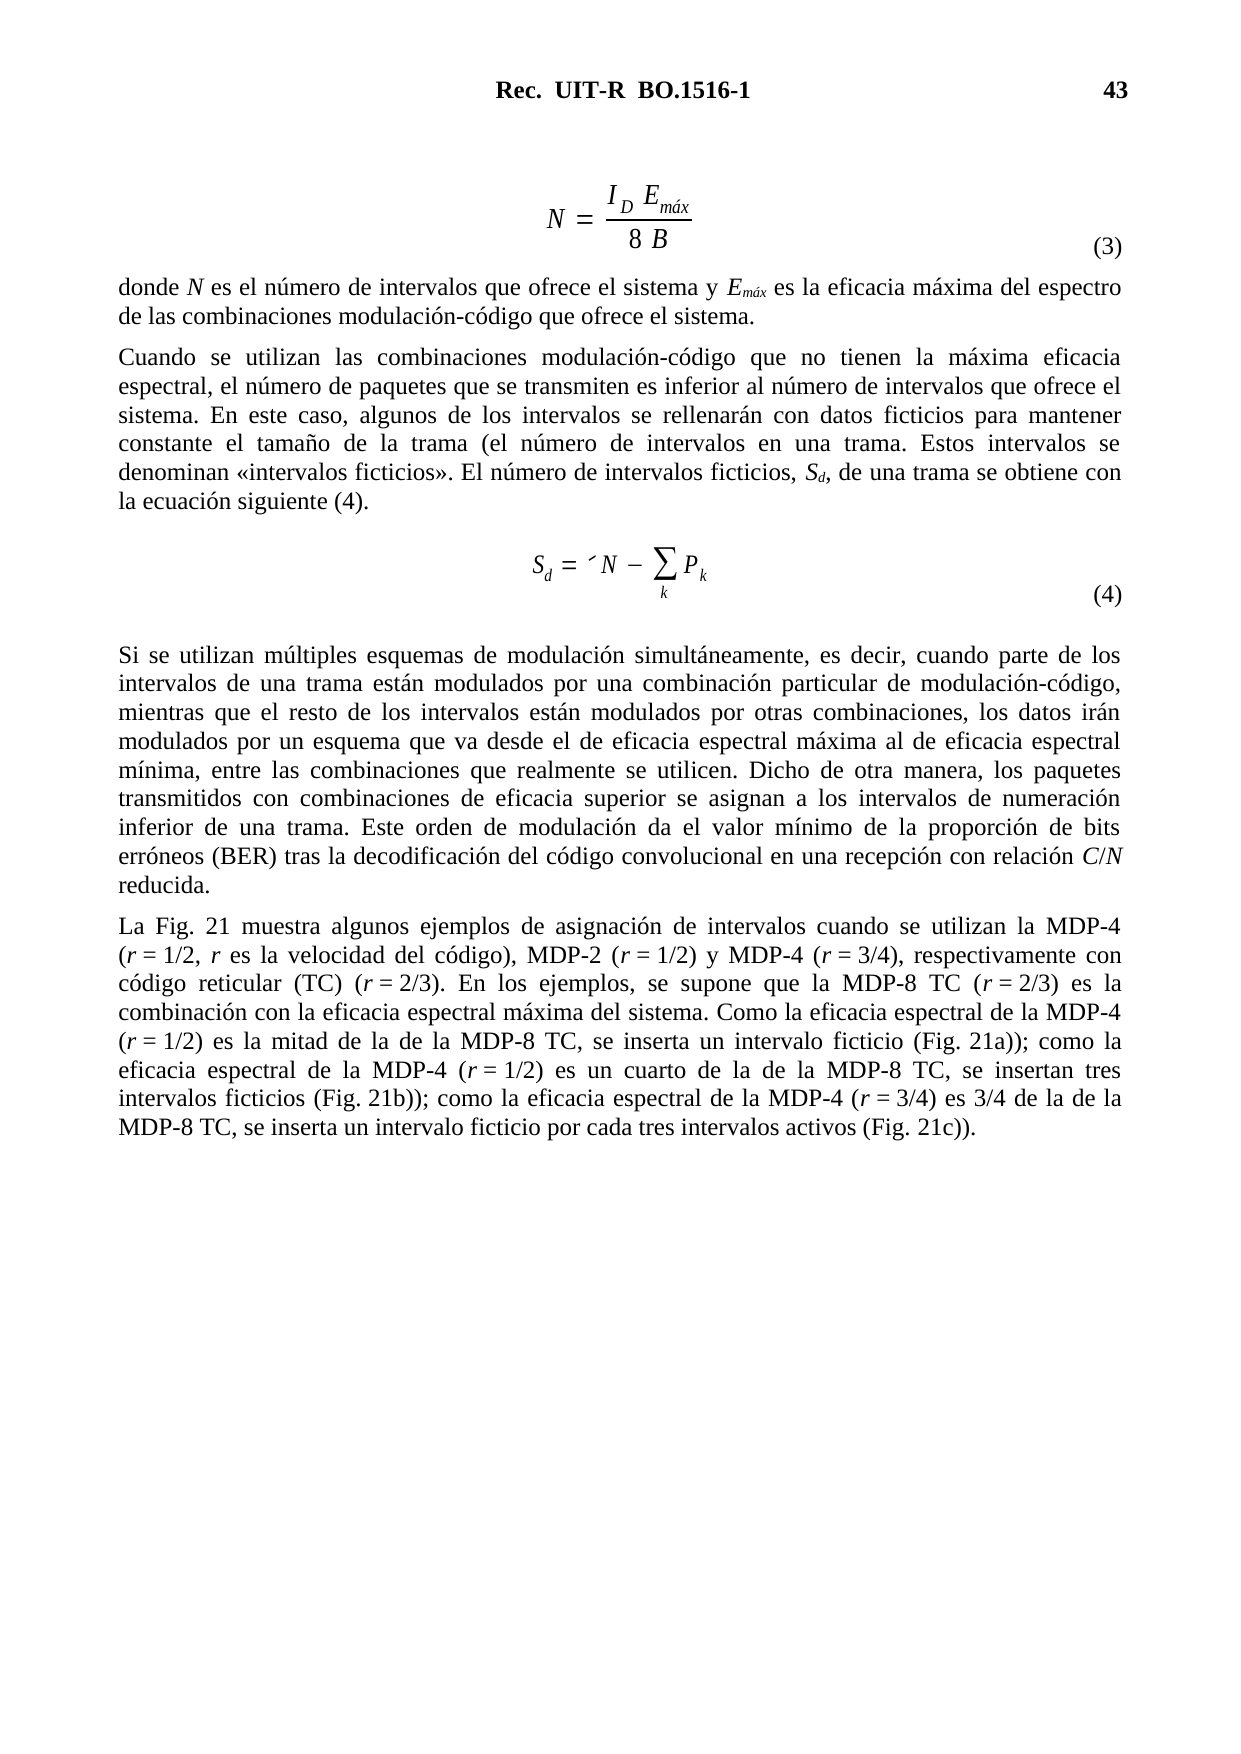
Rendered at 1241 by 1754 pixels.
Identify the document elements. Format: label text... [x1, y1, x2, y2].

text (3) [118, 179, 1122, 260]
text donde N es el número de intervalos que ofrece el sistema y Emáx es la eficacia máxima del espectro de las combinaciones modulación-código que ofrece el sistema. [118, 272, 1122, 330]
text La Fig. 21 muestra algunos ejemplos de asignación de intervalos cuando se utilizan la MDP-4 (r = 1/2, r es la velocidad del código), MDP-2 (r = 1/2) y MDP-4 (r = 3/4), respectivamente con código reticular (TC) (r = 2/3). En los ejemplos, se supone que la MDP-8 TC (r = 2/3) es la combinación con la eficacia espectral máxima del sistema. Como la eficacia espectral de la MDP-4 (r = 1/2) es la mitad de la de la MDP-8 TC, se inserta un intervalo ficticio (Fig. 21a)); como la eficacia espectral de la MDP-4 (r = 1/2) es un cuarto de la de la MDP-8 TC, se insertan tres intervalos ficticios (Fig. 21b)); como la eficacia espectral de la MDP-4 (r = 3/4) es 3/4 de la de la MDP-8 TC, se inserta un intervalo ficticio por cada tres intervalos activos (Fig. 21c)). [118, 911, 1122, 1141]
text Cuando se utilizan las combinaciones modulación-código que no tienen la máxima eficacia espectral, el número de paquetes que se transmiten es inferior al número de intervalos que ofrece el sistema. En este caso, algunos de los intervalos se rellenarán con datos ficticios para mantener constante el tamaño de la trama (el número de intervalos en una trama. Estos intervalos se denominan «intervalos ficticios». El número de intervalos ficticios, Sd, de una trama se obtiene con la ecuación siguiente (4). [118, 342, 1122, 515]
text (4) [118, 546, 1122, 608]
text Si se utilizan múltiples esquemas de modulación simultáneamente, es decir, cuando parte de los intervalos de una trama están modulados por una combinación particular de modulación-código, mientras que el resto de los intervalos están modulados por otras combinaciones, los datos irán modulados por un esquema que va desde el de eficacia espectral máxima al de eficacia espectral mínima, entre las combinaciones que realmente se utilicen. Dicho de otra manera, los paquetes transmitidos con combinaciones de eficacia superior se asignan a los intervalos de numeración inferior de una trama. Este orden de modulación da el valor mínimo de la proporción de bits erróneos (BER) tras la decodificación del código convolucional en una recepción con relación C/N reducida. [118, 640, 1122, 898]
